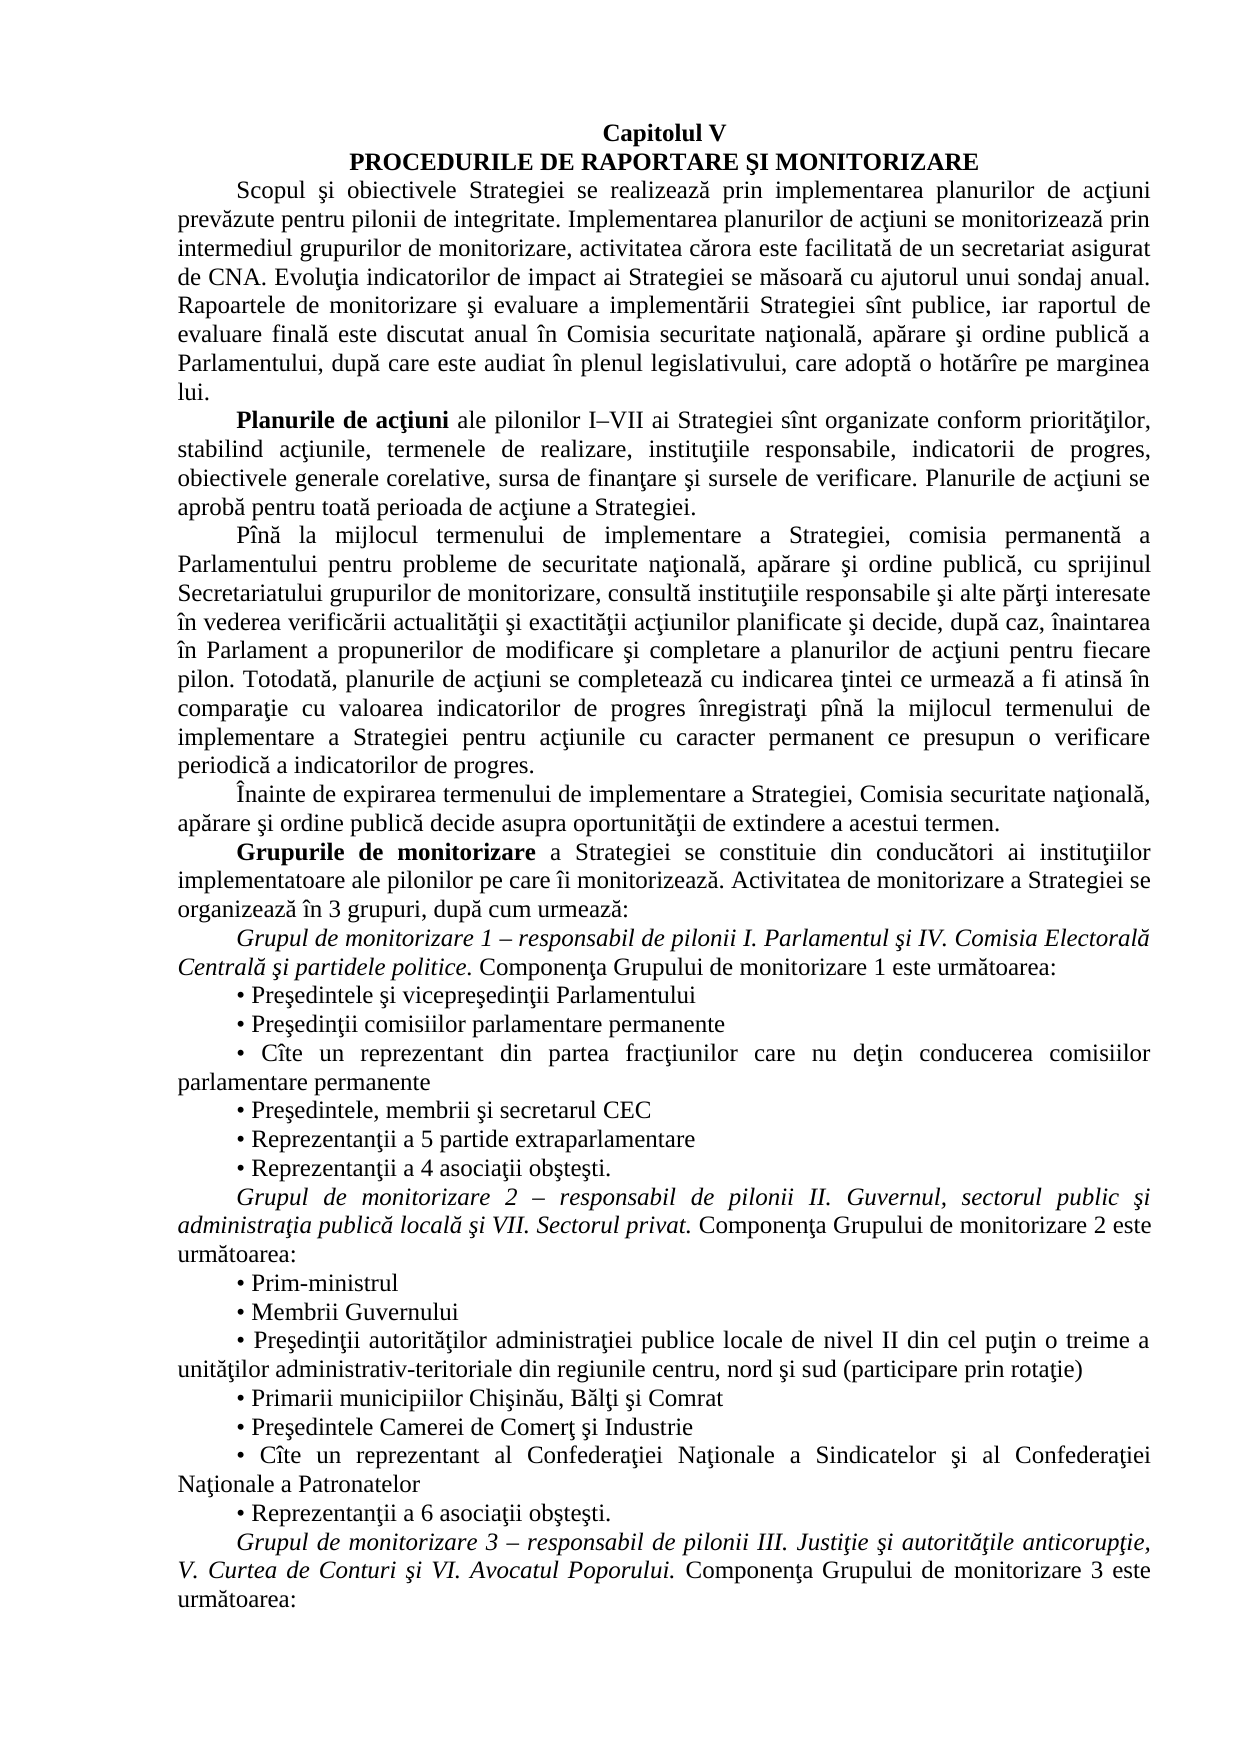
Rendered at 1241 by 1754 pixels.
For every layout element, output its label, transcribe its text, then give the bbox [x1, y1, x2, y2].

text • Membrii Guvernului [177, 1297, 1152, 1326]
text • Preşedintele, membrii şi secretarul CEC [177, 1096, 1152, 1124]
text Grupul de monitorizare 1 – responsabil de pilonii I. Parlamentul şi IV. Comisia Electorală Centrală şi partidele politice. Componenţa Grupului de monitorizare 1 este următoarea: [177, 923, 1152, 981]
text Pînă la mijlocul termenului de implementare a Strategiei, comisia permanentă a Parlamentului pentru probleme de securitate naţională, apărare şi ordine publică, cu sprijinul Secretariatului grupurilor de monitorizare, consultă instituţiile responsabile şi alte părţi interesate în vederea verificării actualităţii şi exactităţii acţiunilor planificate şi decide, după caz, înaintarea în Parlament a propunerilor de modificare şi completare a planurilor de acţiuni pentru fiecare pilon. Totodată, planurile de acţiuni se completează cu indicarea ţintei ce urmează a fi atinsă în comparaţie cu valoarea indicatorilor de progres înregistraţi pînă la mijlocul termenului de implementare a Strategiei pentru acţiunile cu caracter permanent ce presupun o verificare periodică a indicatorilor de progres. [177, 521, 1152, 779]
text • Cîte un reprezentant al Confederaţiei Naţionale a Sindicatelor şi al Confederaţiei Naţionale a Patronatelor [177, 1441, 1152, 1498]
text Înainte de expirarea termenului de implementare a Strategiei, Comisia securitate naţională, apărare şi ordine publică decide asupra oportunităţii de extindere a acestui termen. [177, 779, 1152, 837]
text • Cîte un reprezentant din partea fracţiunilor care nu deţin conducerea comisiilor parlamentare permanente [177, 1038, 1152, 1096]
text • Primarii municipiilor Chişinău, Bălţi şi Comrat [177, 1383, 1152, 1412]
text • Reprezentanţii a 4 asociaţii obşteşti. [177, 1153, 1152, 1182]
text • Preşedinţii autorităţilor administraţiei publice locale de nivel II din cel puţin o treime a unităţilor administrativ-teritoriale din regiunile centru, nord şi sud (participare prin rotaţie) [177, 1326, 1152, 1383]
text • Preşedintele Camerei de Comerţ şi Industrie [177, 1412, 1152, 1441]
text Grupul de monitorizare 3 – responsabil de pilonii III. Justiţie şi autorităţile anticorupţie, V. Curtea de Conturi şi VI. Avocatul Poporului. Componenţa Grupului de monitorizare 3 este următoarea: [177, 1527, 1152, 1613]
text PROCEDURILE DE RAPORTARE ŞI MONITORIZARE [177, 147, 1152, 176]
text Planurile de acţiuni ale pilonilor I–VII ai Strategiei sînt organizate conform priorităţilor, stabilind acţiunile, termenele de realizare, instituţiile responsabile, indicatorii de progres, obiectivele generale corelative, sursa de finanţare şi sursele de verificare. Planurile de acţiuni se aprobă pentru toată perioada de acţiune a Strategiei. [177, 406, 1152, 521]
text Scopul şi obiectivele Strategiei se realizează prin implementarea planurilor de acţiuni prevăzute pentru pilonii de integritate. Implementarea planurilor de acţiuni se monitorizează prin intermediul grupurilor de monitorizare, activitatea cărora este facilitată de un secretariat asigurat de CNA. Evoluţia indicatorilor de impact ai Strategiei se măsoară cu ajutorul unui sondaj anual. Rapoartele de monitorizare şi evaluare a implementării Strategiei sînt publice, iar raportul de evaluare finală este discutat anual în Comisia securitate naţională, apărare şi ordine publică a Parlamentului, după care este audiat în plenul legislativului, care adoptă o hotărîre pe marginea lui. [177, 176, 1152, 406]
text Capitolul V [177, 118, 1152, 147]
text Grupul de monitorizare 2 – responsabil de pilonii II. Guvernul, sectorul public şi administraţia publică locală şi VII. Sectorul privat. Componenţa Grupului de monitorizare 2 este următoarea: [177, 1182, 1152, 1268]
text Grupurile de monitorizare a Strategiei se constituie din conducători ai instituţiilor implementatoare ale pilonilor pe care îi monitorizează. Activitatea de monitorizare a Strategiei se organizează în 3 grupuri, după cum urmează: [177, 837, 1152, 923]
text • Preşedinţii comisiilor parlamentare permanente [177, 1009, 1152, 1038]
text • Reprezentanţii a 6 asociaţii obşteşti. [177, 1498, 1152, 1527]
text • Prim-ministrul [177, 1268, 1152, 1297]
text • Preşedintele şi vicepreşedinţii Parlamentului [177, 981, 1152, 1009]
text • Reprezentanţii a 5 partide extraparlamentare [177, 1124, 1152, 1153]
